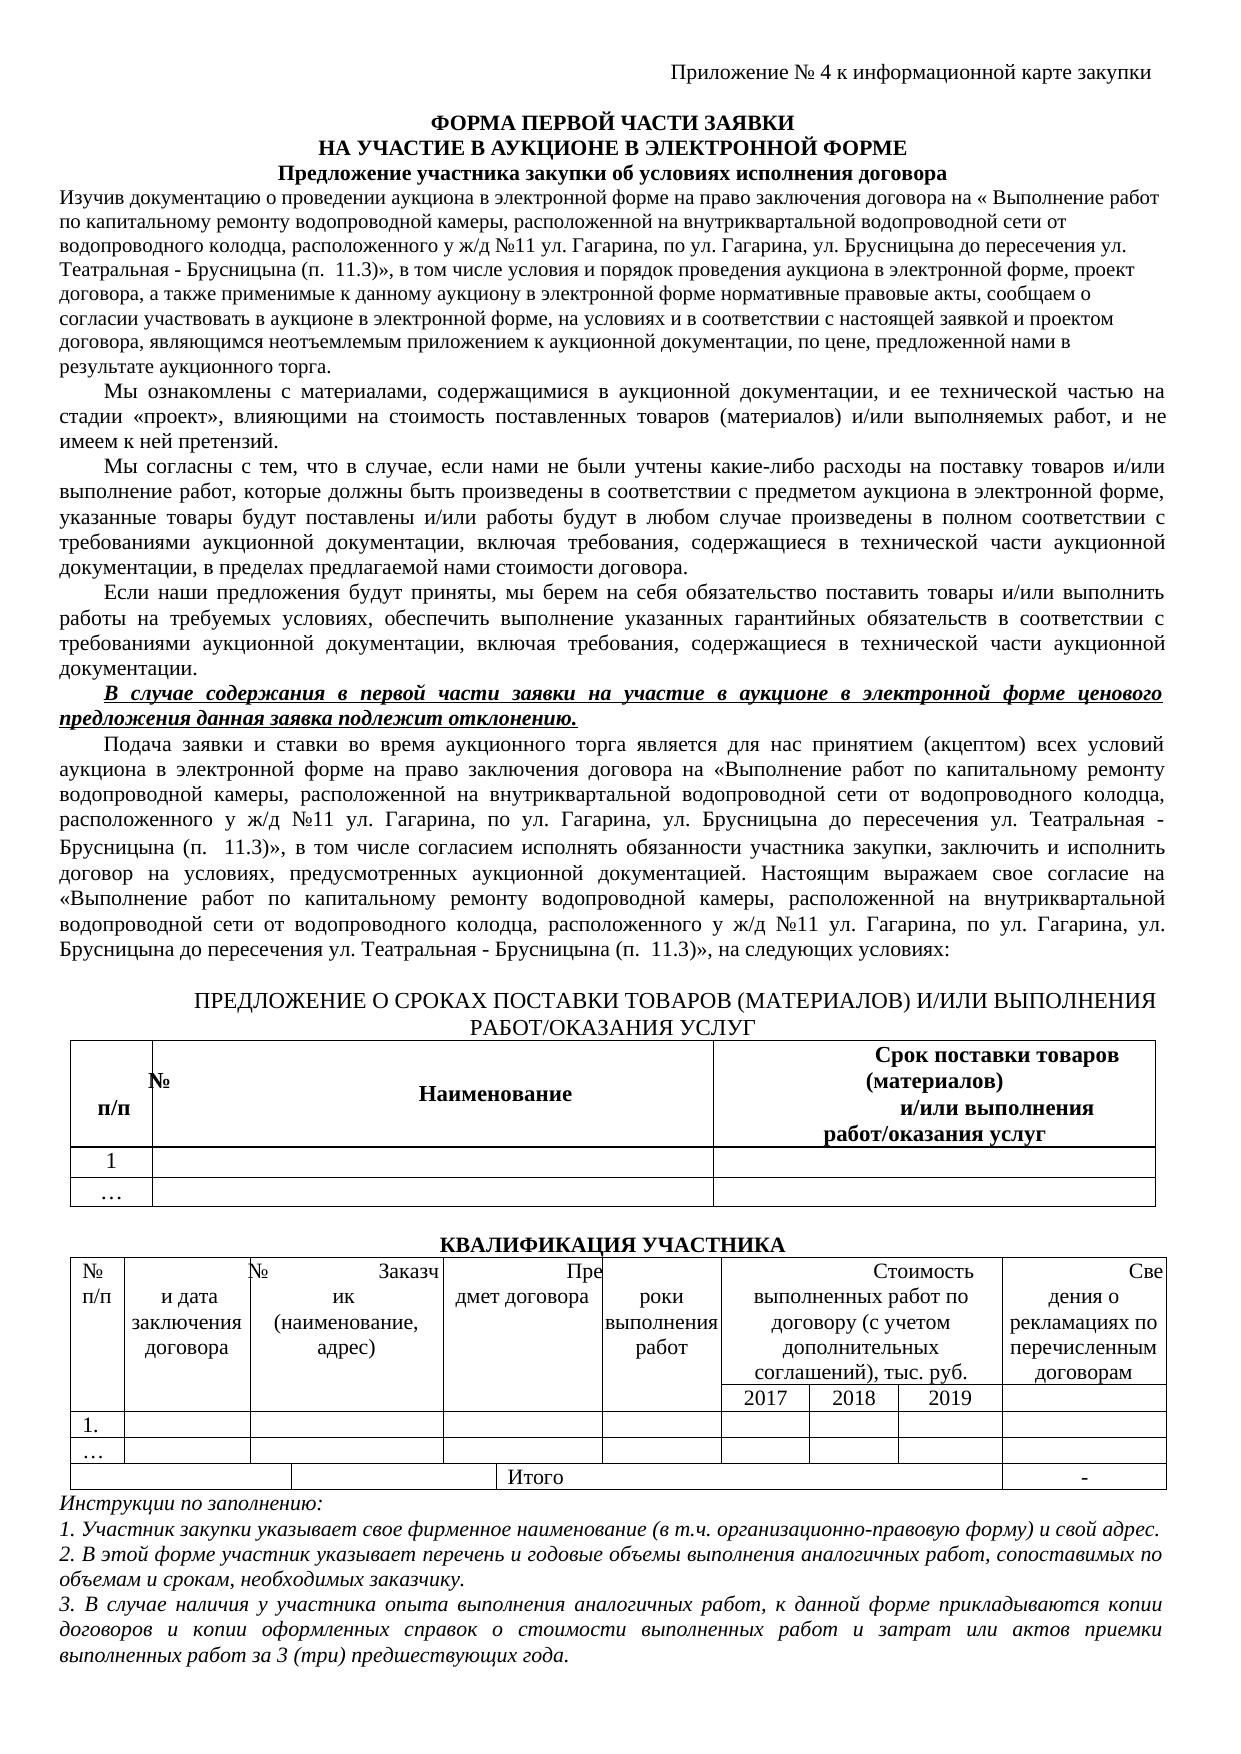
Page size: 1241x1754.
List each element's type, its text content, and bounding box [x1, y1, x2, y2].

table_header № п/п [71, 1258, 124, 1411]
table_cell 2019 [899, 1385, 1002, 1411]
table_cell 2018 [810, 1385, 898, 1411]
table_cell [125, 1412, 250, 1437]
table_cell [810, 1438, 898, 1463]
table_cell [292, 1464, 496, 1489]
text Если наши предложения будут приняты, мы берем на себя обязательство поставить товары и/или выполнить работы на требуемых условиях, обеспечить выполнение указанных гарантийных обязательств в соответствии с требованиями аукционной документации, включая требования, содержащиеся в технической части аукционной документации. [59, 579, 1166, 680]
table_cell [153, 1148, 713, 1177]
table_cell [722, 1438, 809, 1463]
text ПРЕДЛОЖЕНИЕ О Сроках поставки товаров (МАТЕРИАЛОВ) и/или выполнения работ/ОКАЗАНИЯ УСЛУГ [59, 987, 1166, 1040]
table_cell 2017 [722, 1385, 809, 1411]
table_header Сведения о рекламациях по перечисленным договорам [1003, 1258, 1166, 1384]
table_cell [125, 1438, 250, 1463]
table_header № и дата заключения договора [125, 1258, 250, 1411]
text Мы согласны с тем, что в случае, если нами не были учтены какие-либо расходы на поставку товаров и/или выполнение работ, которые должны быть произведены в соответствии с предметом аукциона в электронной форме, указанные товары будут поставлены и/или работы будут в любом случае произведены в полном соответствии с требованиями аукционной документации, включая требования, содержащиеся в технической части аукционной документации, в пределах предлагаемой нами стоимости договора. [59, 453, 1166, 579]
text 1. Участник закупки указывает свое фирменное наименование (в т.ч. организационно-правовую форму) и свой адрес. [59, 1516, 1166, 1541]
text КВАЛИФИКАЦИЯ УЧАСТНИКА [59, 1232, 1166, 1257]
table_header Наименование [153, 1041, 713, 1146]
table_cell [603, 1412, 721, 1437]
table_header Заказчик (наименование, адрес) [251, 1258, 443, 1411]
table_cell [1003, 1412, 1166, 1437]
table_cell [810, 1412, 898, 1437]
table_cell [444, 1438, 602, 1463]
table_cell [714, 1178, 1155, 1206]
table_header № п/п [71, 1041, 152, 1146]
text В случае содержания в первой части заявки на участие в аукционе в электронной форме ценового предложения данная заявка подлежит отклонению. [59, 680, 1166, 731]
table_cell … [71, 1438, 124, 1463]
table_cell [153, 1178, 713, 1206]
text 3. В случае наличия у участника опыта выполнения аналогичных работ, к данной форме прикладываются копии договоров и копии оформленных справок о стоимости выполненных работ и затрат или актов приемки выполненных работ за 3 (три) предшествующих года. [59, 1591, 1166, 1667]
table_header Предмет договора [444, 1258, 602, 1411]
text 2. В этой форме участник указывает перечень и годовые объемы выполнения аналогичных работ, сопоставимых по объемам и срокам, необходимых заказчику. [59, 1541, 1166, 1591]
text Инструкции по заполнению: [59, 1490, 1166, 1516]
text НА УЧАСТИЕ В АУКЦИОНЕ В ЭЛЕКТРОННОЙ ФОРМЕ [59, 135, 1166, 160]
table_cell 1. [71, 1412, 124, 1437]
table_cell [899, 1412, 1002, 1437]
text Приложение № 4 к информационной карте закупки [134, 59, 1152, 84]
table_header Сроки выполнения работ [603, 1258, 721, 1411]
table_header Стоимость выполненных работ по договору (с учетом дополнительных соглашений), тыс. руб. [722, 1258, 1002, 1384]
text Мы ознакомлены с материалами, содержащимися в аукционной документации, и ее технической частью на стадии «проект», влияющими на стоимость поставленных товаров (материалов) и/или выполняемых работ, и не имеем к ней претензий. [59, 378, 1166, 453]
table_cell - [1003, 1464, 1166, 1489]
text Подача заявки и ставки во время аукционного торга является для нас принятием (акцептом) всех условий аукциона в электронной форме на право заключения договора на «Выполнение работ по капитальному ремонту водопроводной камеры, расположенной на внутриквартальной водопроводной сети от водопроводного колодца, расположенного у ж/д №11 ул. Гагарина, по ул. Гагарина, ул. Брусницына до пересечения ул. Театральная - Брусницына (п. 11.3)», в том числе согласием исполнять обязанности участника закупки, заключить и исполнить договор на условиях, предусмотренных аукционной документацией. Настоящим выражаем свое согласие на «Выполнение работ по капитальному ремонту водопроводной камеры, расположенной на внутриквартальной водопроводной сети от водопроводного колодца, расположенного у ж/д №11 ул. Гагарина, по ул. Гагарина, ул. Брусницына до пересечения ул. Театральная - Брусницына (п. 11.3)», на следующих условиях: [59, 731, 1166, 961]
table_cell Итого [497, 1464, 1002, 1489]
text Предложение участника закупки об условиях исполнения договора [59, 160, 1166, 185]
table_header Срок поставки товаров (материалов) и/или выполнения работ/оказания услуг [714, 1041, 1155, 1146]
table_cell [603, 1438, 721, 1463]
table_cell [1003, 1385, 1166, 1411]
table_cell [714, 1148, 1155, 1177]
table_cell 1 [71, 1148, 152, 1177]
text ФОРМА ПЕРВОЙ ЧАСТИ ЗАЯВКИ [59, 109, 1166, 135]
table_cell [1003, 1438, 1166, 1463]
table_cell [71, 1464, 291, 1489]
table_cell … [71, 1178, 152, 1206]
table_cell [444, 1412, 602, 1437]
table_cell [899, 1438, 1002, 1463]
table_cell [251, 1438, 443, 1463]
table_cell [251, 1412, 443, 1437]
table_cell [722, 1412, 809, 1437]
text Изучив документацию о проведении аукциона в электронной форме на право заключения договора на « Выполнение работ по капитальному ремонту водопроводной камеры, расположенной на внутриквартальной водопроводной сети от водопроводного колодца, расположенного у ж/д №11 ул. Гагарина, по ул. Гагарина, ул. Брусницына до пересечения ул. Театральная - Брусницына (п. 11.3)», в том числе условия и порядок проведения аукциона в электронной форме, проект договора, а также применимые к данному аукциону в электронной форме нормативные правовые акты, сообщаем о согласии участвовать в аукционе в электронной форме, на условиях и в соответствии с настоящей заявкой и проектом договора, являющимся неотъемлемым приложением к аукционной документации, по цене, предложенной нами в результате аукционного торга. [59, 185, 1166, 378]
